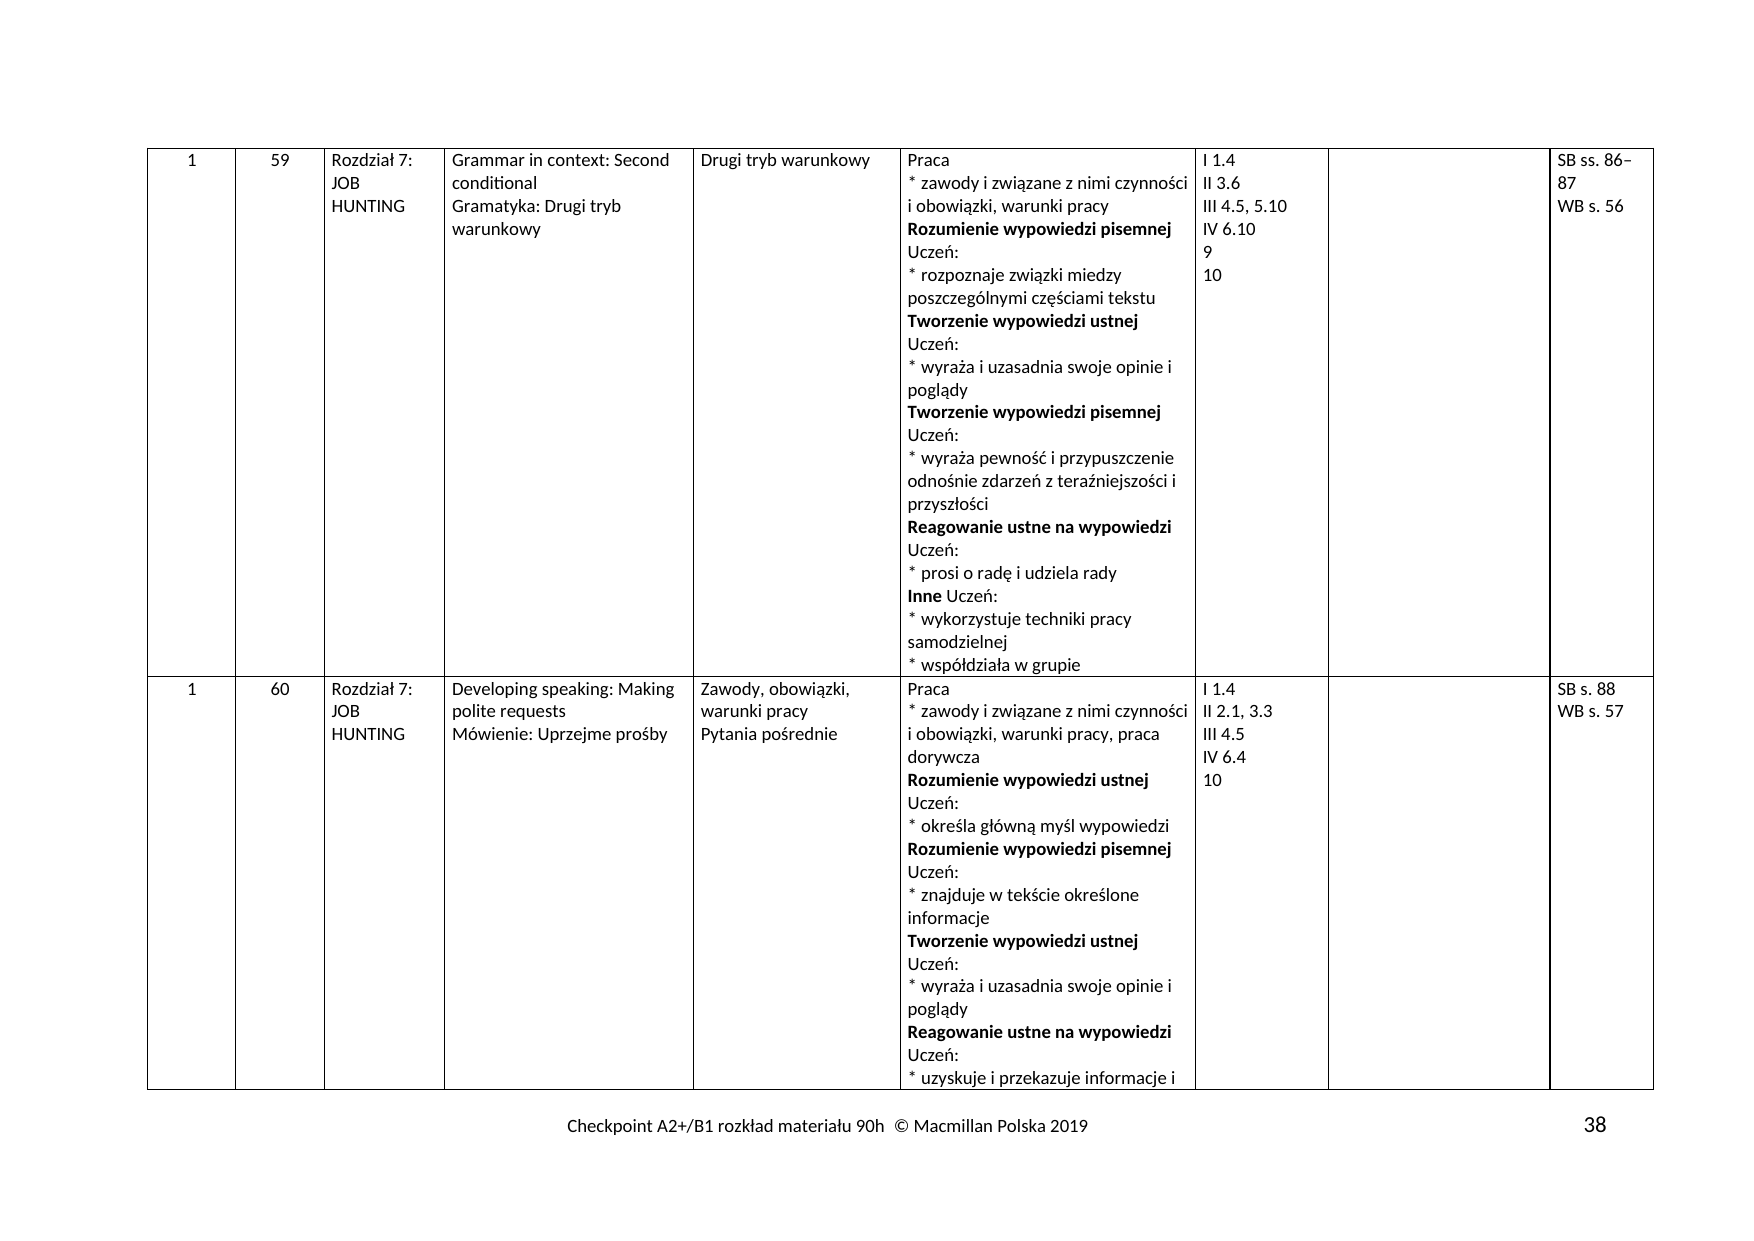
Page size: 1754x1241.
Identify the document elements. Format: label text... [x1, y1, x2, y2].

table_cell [325, 677, 444, 1089]
table_cell Drugi tryb warunkowy [694, 149, 900, 676]
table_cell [694, 677, 900, 1089]
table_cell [445, 677, 693, 1089]
table_cell 60 [236, 677, 324, 1089]
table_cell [901, 677, 1195, 1089]
table_cell Grammar in context: Second conditional Gramatyka: Drugi tryb warunkowy [445, 149, 693, 676]
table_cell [1196, 677, 1328, 1089]
table_cell I 1.4 II 3.6 III 4.5, 5.10 IV 6.10 9 10 [1196, 149, 1328, 676]
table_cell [325, 149, 444, 676]
table_cell Praca * zawody i związane z nimi czynności i obowiązki, warunki pracy Rozumienie wypowiedzi pisemnej Uczeń: * rozpoznaje związki miedzy poszczególnymi częściami tekstu Tworzenie wypowiedzi ustnej Uczeń: * wyraża i uzasadnia swoje opinie i poglądy Tworzenie wypowiedzi pisemnej Uczeń: * wyraża pewność i przypuszczenie odnośnie zdarzeń z teraźniejszości i przyszłości Reagowanie ustne na wypowiedzi Uczeń: * prosi o radę i udziela rady Inne Uczeń: * wykorzystuje techniki pracy samodzielnej * współdziała w grupie [901, 149, 1195, 676]
table_cell [1329, 149, 1549, 676]
table_cell 59 [236, 149, 324, 676]
table_cell [1329, 677, 1549, 1089]
table_cell 1 [148, 149, 235, 676]
table_cell 1 [148, 677, 235, 1089]
table_cell SB s. 88 WB s. 57 [1551, 677, 1653, 1089]
table_cell SB ss. 86–87 WB s. 56 [1551, 149, 1653, 676]
